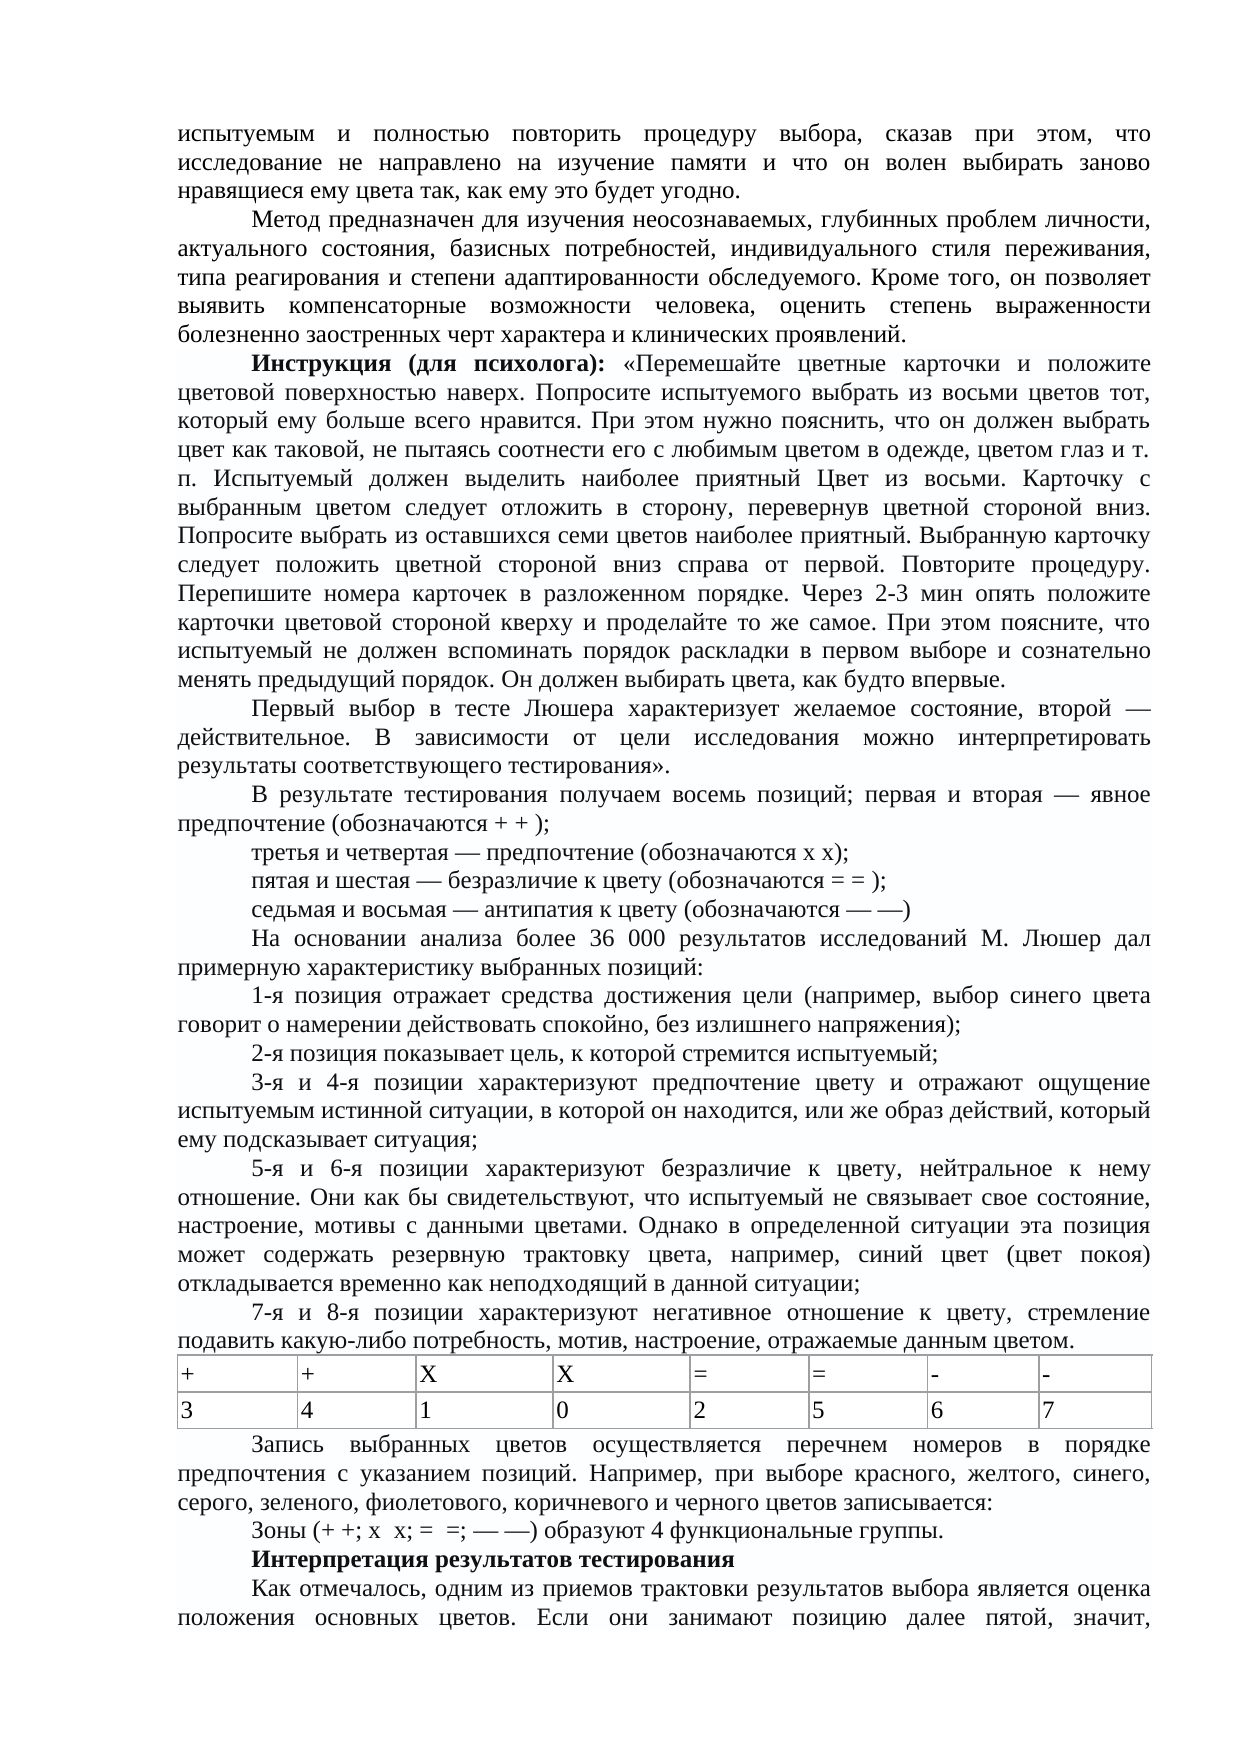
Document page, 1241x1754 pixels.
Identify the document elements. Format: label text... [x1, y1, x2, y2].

text 2-я позиция показывает цель, к которой стремится испытуемый; [177, 1038, 1152, 1067]
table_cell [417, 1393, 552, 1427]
text пятая и шестая — безразличие к цвету (обозначаются = = ); [177, 866, 1152, 894]
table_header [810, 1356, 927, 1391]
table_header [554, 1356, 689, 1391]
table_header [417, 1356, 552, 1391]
text 5-я и 6-я позиции характеризуют безразличие к цвету, нейтральное к нему отношение. Они как бы свидетельствуют, что испытуемый не связывает свое состояние, настроение, мотивы с данными цветами. Однако в определенной ситуации эта позиция может содержать резервную трактовку цвета, например, синий цвет (цвет покоя) откладывается временно как неподходящий в данной ситуации; [177, 1153, 1152, 1297]
text третья и четвертая — предпочтение (обозначаются х х); [177, 837, 1152, 866]
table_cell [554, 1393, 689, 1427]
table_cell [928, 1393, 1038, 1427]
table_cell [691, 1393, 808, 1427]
text Метод предназначен для изучения неосознаваемых, глубинных проблем личности, актуального состояния, базисных потребностей, индивидуального стиля переживания, типа реагирования и степени адаптированности обследуемого. Кроме того, он позволяет выявить компенсаторные возможности человека, оценить степень выраженности болезненно заостренных черт характера и клинических проявлений. [177, 204, 1152, 348]
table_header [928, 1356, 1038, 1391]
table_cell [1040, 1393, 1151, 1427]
text Первый выбор в тесте Люшера характеризует желаемое состояние, второй — действительное. В зависимости от цели исследования можно интерпретировать результаты соответствующего тестирования». [177, 693, 1152, 779]
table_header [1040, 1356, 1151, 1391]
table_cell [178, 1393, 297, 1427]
text В результате тестирования получаем восемь позиций; первая и вторая — явное предпочтение (обозначаются + + ); [177, 779, 1152, 837]
text Зоны (+ +; х х; = =; — —) образуют 4 функциональные группы. [177, 1515, 1152, 1544]
text седьмая и восьмая — антипатия к цвету (обозначаются — —) [177, 894, 1152, 923]
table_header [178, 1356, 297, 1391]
text Интерпретация результатов тестирования [177, 1544, 1152, 1573]
text Запись выбранных цветов осуществляется перечнем номеров в порядке предпочтения с указанием позиций. Например, при выборе красного, желтого, синего, серого, зеленого, фиолетового, коричневого и черного цветов записывается: [177, 1429, 1152, 1515]
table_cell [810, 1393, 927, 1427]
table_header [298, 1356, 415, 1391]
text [177, 1573, 1152, 1630]
text 7-я и 8-я позиции характеризуют негативное отношение к цвету, стремление подавить какую-либо потребность, мотив, настроение, отражаемые данным цветом. [177, 1297, 1152, 1354]
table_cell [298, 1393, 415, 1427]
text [177, 118, 1152, 204]
text На основании анализа более 36 000 результатов исследований М. Люшер дал примерную характеристику выбранных позиций: [177, 923, 1152, 981]
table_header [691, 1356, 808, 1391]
text Инструкция (для психолога): «Перемешайте цветные карточки и положите цветовой поверхностью наверх. Попросите испытуемого выбрать из восьми цветов тот, который ему больше всего нравится. При этом нужно пояснить, что он должен выбрать цвет как таковой, не пытаясь соотнести его с любимым цветом в одежде, цветом глаз и т. п. Испытуемый должен выделить наиболее приятный Цвет из восьми. Карточку с выбранным цветом следует отложить в сторону, перевернув цветной стороной вниз. Попросите выбрать из оставшихся семи цветов наиболее приятный. Выбранную карточку следует положить цветной стороной вниз справа от первой. Повторите процедуру. Перепишите номера карточек в разложенном порядке. Через 2-3 мин опять положите карточки цветовой стороной кверху и проделайте то же самое. При этом поясните, что испытуемый не должен вспоминать порядок раскладки в первом выборе и сознательно менять предыдущий порядок. Он должен выбирать цвета, как будто впервые. [177, 348, 1152, 693]
text 3-я и 4-я позиции характеризуют предпочтение цвету и отражают ощущение испытуемым истинной ситуации, в которой он находится, или же образ действий, который ему подсказывает ситуация; [177, 1067, 1152, 1153]
text 1-я позиция отражает средства достижения цели (например, выбор синего цвета говорит о намерении действовать спокойно, без излишнего напряжения); [177, 981, 1152, 1038]
